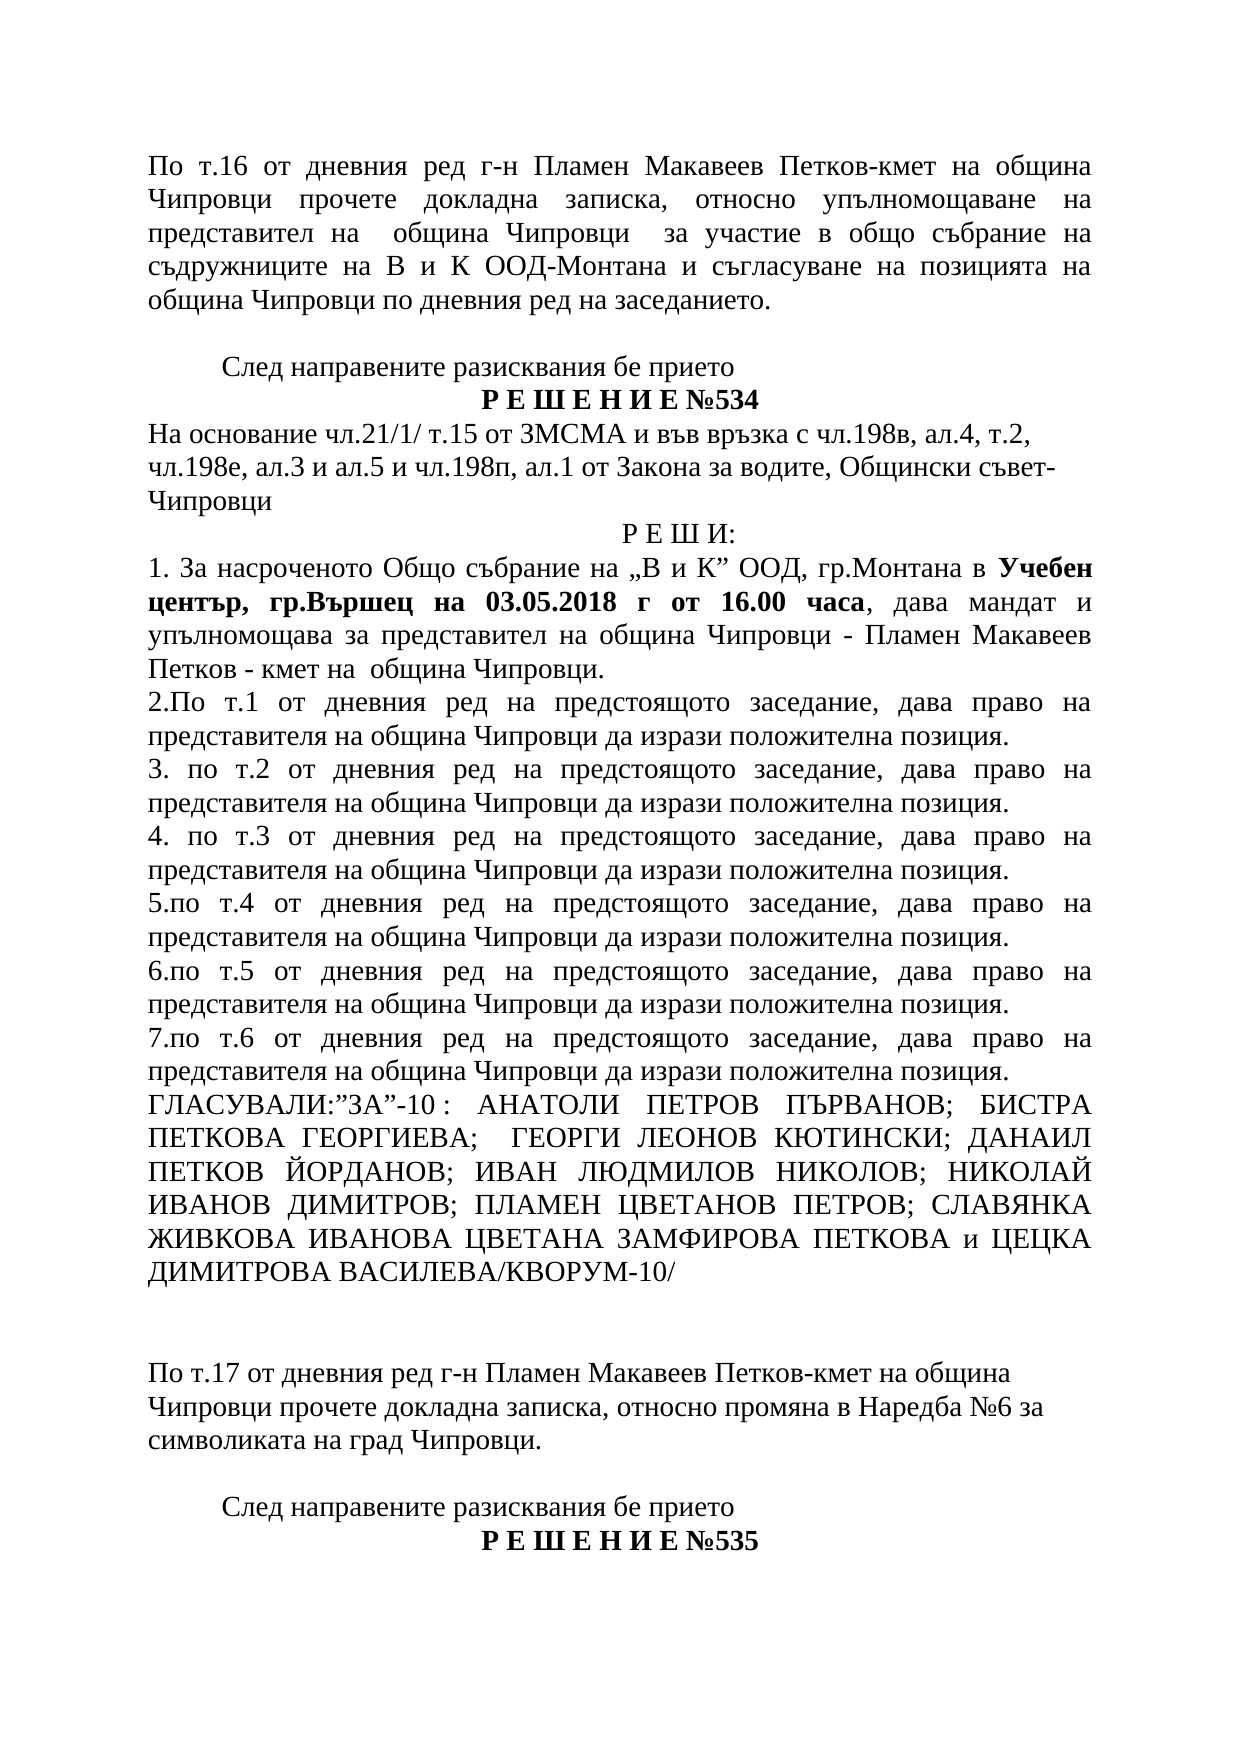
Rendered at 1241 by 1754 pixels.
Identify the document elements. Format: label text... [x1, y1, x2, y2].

text На основание чл.21/1/ т.15 от ЗМСМА и във връзка с чл.198в, ал.4, т.2, чл.198е, ал.3 и ал.5 и чл.198п, ал.1 от Закона за водите, Общински съвет-Чипровци [148, 416, 1093, 517]
text 7.по т.6 от дневния ред на предстоящото заседание, дава право на представителя на община Чипровци да изрази положителна позиция. [148, 1020, 1093, 1087]
text По т.16 от дневния ред г-н Пламен Макавеев Петков-кмет на община Чипровци прочете докладна записка, относно упълномощаване на представител на община Чипровци за участие в общо събрание на съдружниците на В и К ООД-Монтана и съгласуване на позицията на община Чипровци по дневния ред на заседанието. [148, 148, 1093, 315]
text Р Е Ш Е Н И Е №534 [148, 382, 1093, 416]
text 4. по т.3 от дневния ред на предстоящото заседание, дава право на представителя на община Чипровци да изрази положителна позиция. [148, 818, 1093, 886]
text 1. За насроченото Общо събрание на „В и К” ООД, гр.Монтана в Учебен център, гр.Вършец на 03.05.2018 г от 16.00 часа, дава мандат и упълномощава за представител на община Чипровци - Пламен Макавеев Петков - кмет на община Чипровци. [148, 550, 1093, 684]
text По т.17 от дневния ред г-н Пламен Макавеев Петков-кмет на община Чипровци прочете докладна записка, относно промяна в Наредба №6 за символиката на град Чипровци. [148, 1355, 1093, 1456]
text Р Е Ш И: [148, 517, 1093, 550]
text След направените разисквания бе прието [148, 349, 1093, 382]
text След направените разисквания бе прието [148, 1489, 1093, 1523]
text Р Е Ш Е Н И Е №535 [148, 1523, 1093, 1556]
text 3. по т.2 от дневния ред на предстоящото заседание, дава право на представителя на община Чипровци да изрази положителна позиция. [148, 751, 1093, 818]
text 5.по т.4 от дневния ред на предстоящото заседание, дава право на представителя на община Чипровци да изрази положителна позиция. [148, 886, 1093, 953]
text ГЛАСУВАЛИ:”ЗА”-10 : АНАТОЛИ ПЕТРОВ ПЪРВАНОВ; БИСТРА ПЕТКОВА ГЕОРГИЕВА; ГЕОРГИ ЛЕОНОВ КЮТИНСКИ; ДАНАИЛ ПЕТКОВ ЙОРДАНОВ; ИВАН ЛЮДМИЛОВ НИКОЛОВ; НИКОЛАЙ ИВАНОВ ДИМИТРОВ; ПЛАМЕН ЦВЕТАНОВ ПЕТРОВ; СЛАВЯНКА ЖИВКОВА ИВАНОВА ЦВЕТАНА ЗАМФИРОВА ПЕТКОВА и ЦЕЦКА ДИМИТРОВА ВАСИЛЕВА/КВОРУМ-10/ [148, 1087, 1093, 1288]
text 6.по т.5 от дневния ред на предстоящото заседание, дава право на представителя на община Чипровци да изрази положителна позиция. [148, 953, 1093, 1020]
text 2.По т.1 от дневния ред на предстоящото заседание, дава право на представителя на община Чипровци да изрази положителна позиция. [148, 684, 1093, 751]
